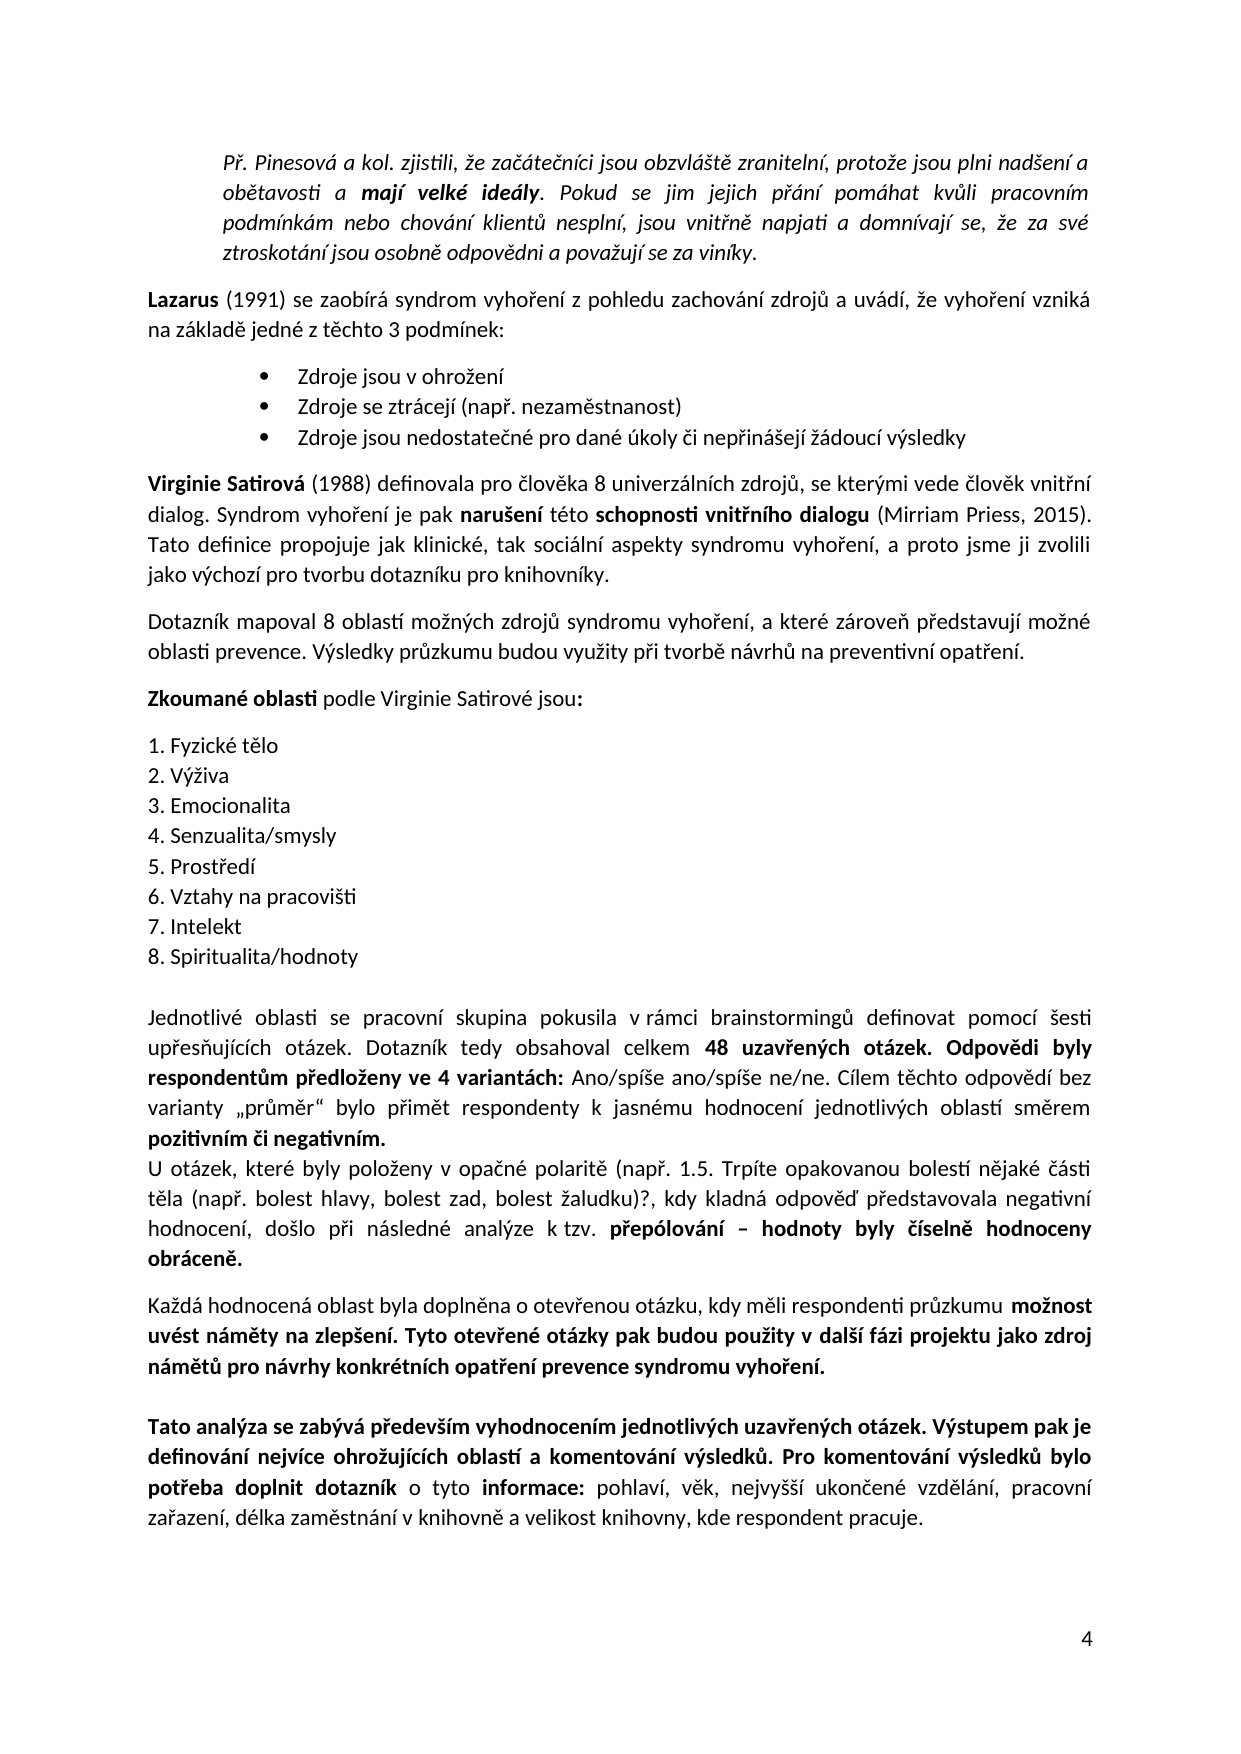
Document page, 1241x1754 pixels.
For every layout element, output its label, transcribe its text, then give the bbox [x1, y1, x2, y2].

text Každá hodnocená oblast byla doplněna o otevřenou otázku, kdy měli respondenti průzkumu možnost uvést náměty na zlepšení. Tyto otevřené otázky pak budou použity v další fázi projektu jako zdroj námětů pro návrhy konkrétních opatření prevence syndromu vyhoření. [148, 1291, 1092, 1380]
text 3. Emocionalita [148, 791, 1092, 819]
text Zkoumané oblasti podle Virginie Satirové jsou: [148, 684, 1092, 712]
text 1. Fyzické tělo [148, 731, 1092, 759]
text 5. Prostředí [148, 852, 1092, 880]
text 7. Intelekt [148, 912, 1092, 940]
text 8. Spiritualita/hodnoty [148, 942, 1092, 971]
text 2. Výživa [148, 761, 1092, 789]
text Př. Pinesová a kol. zjistili, že začátečníci jsou obzvláště zranitelní, protože jsou plni nadšení a obětavosti a mají velké ideály. Pokud se jim jejich přání pomáhat kvůli pracovním podmínkám nebo chování klientů nesplní, jsou vnitřně napjati a domnívají se, že za své ztroskotání jsou osobně odpovědni a považují se za viníky. [223, 148, 1092, 266]
text Virginie Satirová (1988) definovala pro člověka 8 univerzálních zdrojů, se kterými vede člověk vnitřní dialog. Syndrom vyhoření je pak narušení této schopnosti vnitřního dialogu (Mirriam Priess, 2015). Tato definice propojuje jak klinické, tak sociální aspekty syndromu vyhoření, a proto jsme ji zvolili jako výchozí pro tvorbu dotazníku pro knihovníky. [148, 469, 1092, 588]
text Dotazník mapoval 8 oblastí možných zdrojů syndromu vyhoření, a které zároveň představují možné oblasti prevence. Výsledky průzkumu budou využity při tvorbě návrhů na preventivní opatření. [148, 607, 1092, 665]
text Tato analýza se zabývá především vyhodnocením jednotlivých uzavřených otázek. Výstupem pak je definování nejvíce ohrožujících oblastí a komentování výsledků. Pro komentování výsledků bylo potřeba doplnit dotazník o tyto informace: pohlaví, věk, nejvyšší ukončené vzdělání, pracovní zařazení, délka zaměstnání v knihovně a velikost knihovny, kde respondent pracuje. [148, 1412, 1092, 1531]
text U otázek, které byly položeny v opačné polaritě (např. 1.5. Trpíte opakovanou bolestí nějaké části těla (např. bolest hlavy, bolest zad, bolest žaludku)?, kdy kladná odpověď představovala negativní hodnocení, došlo při následné analýze k tzv. přepólování – hodnoty byly číselně hodnoceny obráceně. [148, 1154, 1092, 1273]
list Zdroje se ztrácejí (např. nezaměstnanost) [260, 392, 1092, 421]
text 6. Vztahy na pracovišti [148, 882, 1092, 910]
list Zdroje jsou v ohrožení [260, 362, 1092, 390]
text Jednotlivé oblasti se pracovní skupina pokusila v rámci brainstormingů definovat pomocí šesti upřesňujících otázek. Dotazník tedy obsahoval celkem 48 uzavřených otázek. Odpovědi byly respondentům předloženy ve 4 variantách: Ano/spíše ano/spíše ne/ne. Cílem těchto odpovědí bez varianty „průměr“ bylo přimět respondenty k jasnému hodnocení jednotlivých oblastí směrem pozitivním či negativním. [148, 1003, 1092, 1152]
text 4. Senzualita/smysly [148, 822, 1092, 850]
text Lazarus (1991) se zaobírá syndrom vyhoření z pohledu zachování zdrojů a uvádí, že vyhoření vzniká na základě jedné z těchto 3 podmínek: [148, 285, 1092, 343]
list Zdroje jsou nedostatečné pro dané úkoly či nepřinášejí žádoucí výsledky [260, 423, 1092, 451]
